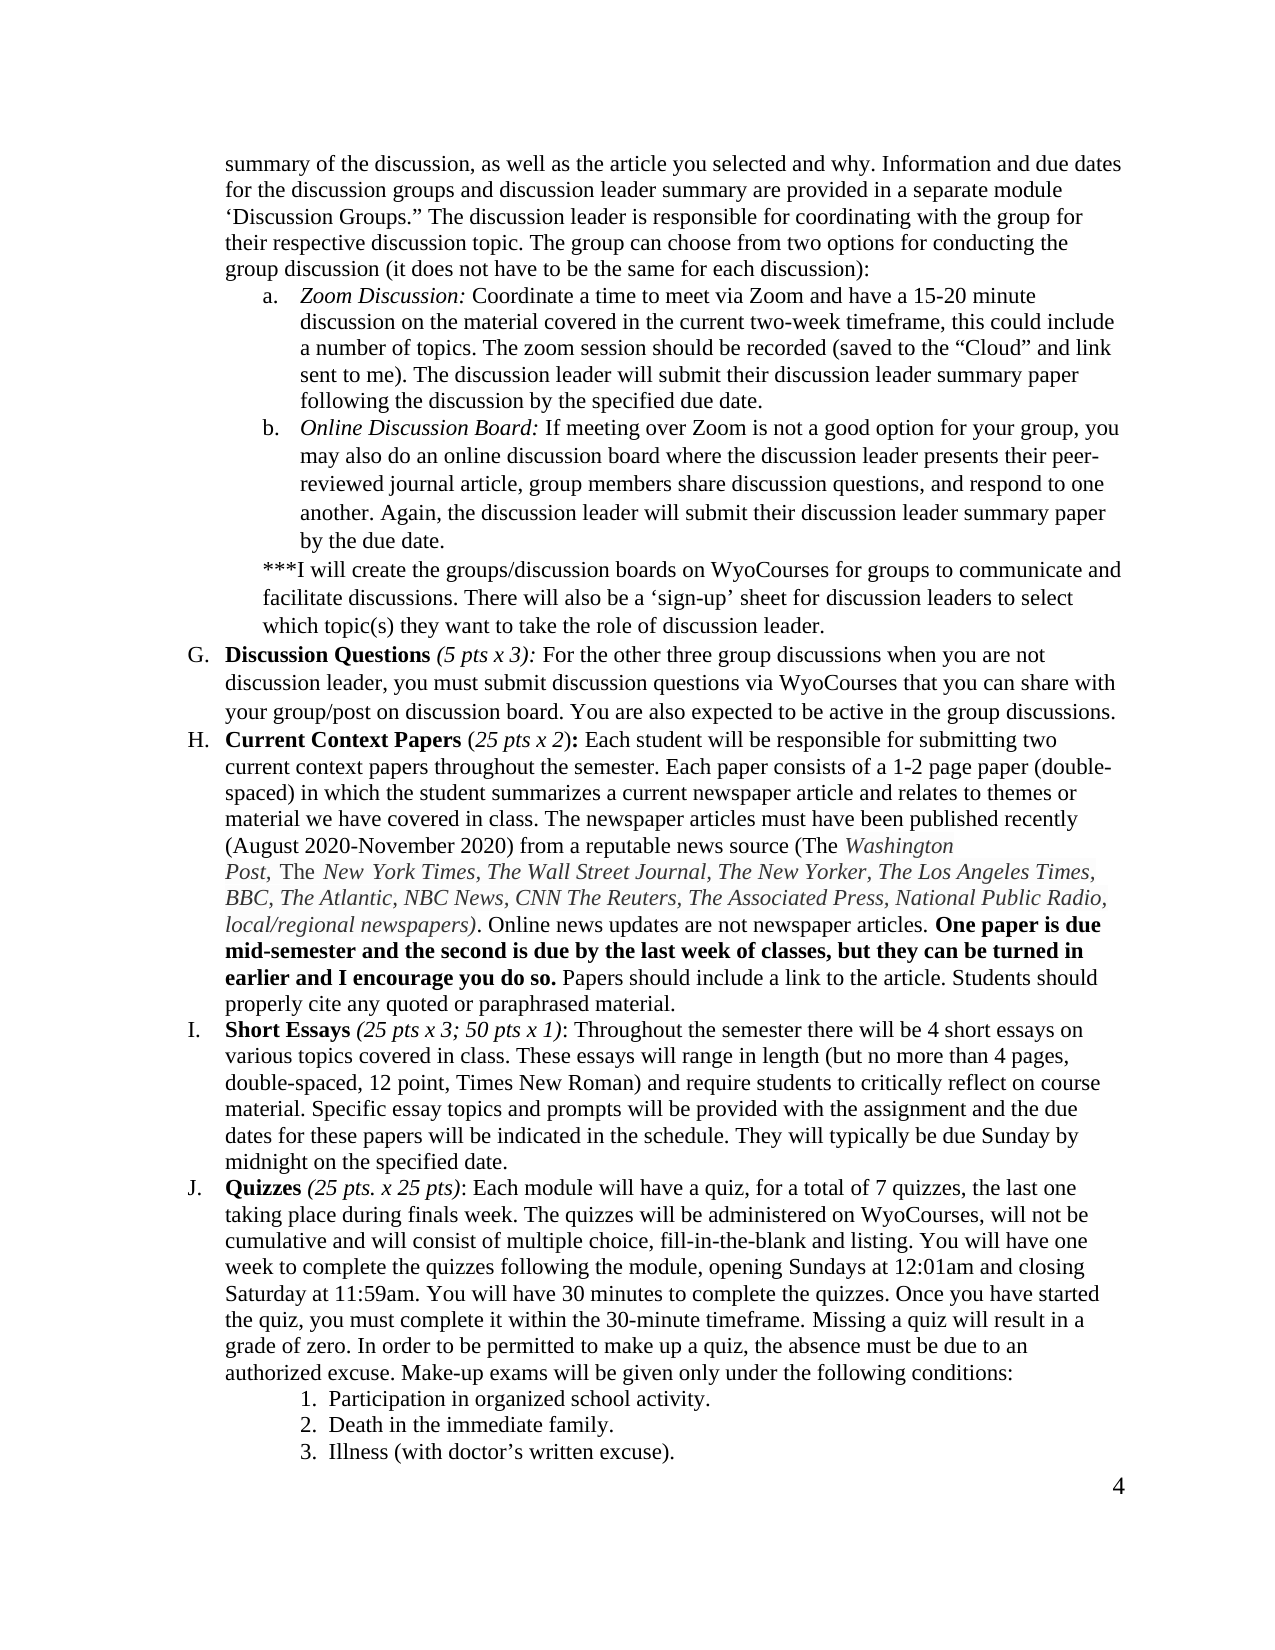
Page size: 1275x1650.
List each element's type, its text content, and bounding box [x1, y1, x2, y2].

text ***I will create the groups/discussion boards on WyoCourses for groups to communicate and facilitate discussions. There will also be a ‘sign-up’ sheet for discussion leaders to select which topic(s) they want to take the role of discussion leader. [262, 556, 1125, 639]
list Zoom Discussion: Coordinate a time to meet via Zoom and have a 15-20 minute discussion on the material covered in the current two-week timeframe, this could include a number of topics. The zoom session should be recorded (saved to the “Cloud” and link sent to me). The discussion leader will submit their discussion leader summary paper following the discussion by the specified due date. [262, 282, 1125, 413]
list Short Essays (25 pts x 3; 50 pts x 1): Throughout the semester there will be 4 short essays on various topics covered in class. These essays will range in length (but no more than 4 pages, double-spaced, 12 point, Times New Roman) and require students to critically reflect on course material. Specific essay topics and prompts will be provided with the assignment and the due dates for these papers will be indicated in the schedule. They will typically be due Sunday by midnight on the specified date. [187, 1016, 1125, 1174]
text 3. Illness (with doctor’s written excuse). [150, 1438, 1125, 1464]
list Discussion Questions (5 pts x 3): For the other three group discussions when you are not discussion leader, you must submit discussion questions via WyoCourses that you can share with your group/post on discussion board. You are also expected to be active in the group discussions. [187, 641, 1125, 724]
text 2. Death in the immediate family. [150, 1412, 1125, 1438]
list Quizzes (25 pts. x 25 pts): Each module will have a quiz, for a total of 7 quizzes, the last one taking place during finals week. The quizzes will be administered on WyoCourses, will not be cumulative and will consist of multiple choice, fill-in-the-blank and listing. You will have one week to complete the quizzes following the module, opening Sundays at 12:01am and closing Saturday at 11:59am. You will have 30 minutes to complete the quizzes. Once you have started the quiz, you must complete it within the 30-minute timeframe. Missing a quiz will result in a grade of zero. In order to be permitted to make up a quiz, the absence must be due to an authorized excuse. Make-up exams will be given only under the following conditions: [187, 1174, 1125, 1385]
list Online Discussion Board: If meeting over Zoom is not a good option for your group, you may also do an online discussion board where the discussion leader presents their peer-reviewed journal article, group members share discussion questions, and respond to one another. Again, the discussion leader will submit their discussion leader summary paper by the due date. [262, 413, 1125, 554]
text 1. Participation in organized school activity. [150, 1385, 1125, 1412]
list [187, 150, 1125, 282]
list Current Context Papers (25 pts x 2): Each student will be responsible for submitting two current context papers throughout the semester. Each paper consists of a 1-2 page paper (double-spaced) in which the student summarizes a current newspaper article and relates to themes or material we have covered in class. The newspaper articles must have been published recently (August 2020-November 2020) from a reputable news source (The Washington Post, The New York Times, The Wall Street Journal, The New Yorker, The Los Angeles Times, BBC, The Atlantic, NBC News, CNN The Reuters, The Associated Press, National Public Radio, local/regional newspapers). Online news updates are not newspaper articles. One paper is due mid-semester and the second is due by the last week of classes, but they can be turned in earlier and I encourage you do so. Papers should include a link to the article. Students should properly cite any quoted or paraphrased material. [187, 726, 1125, 1016]
